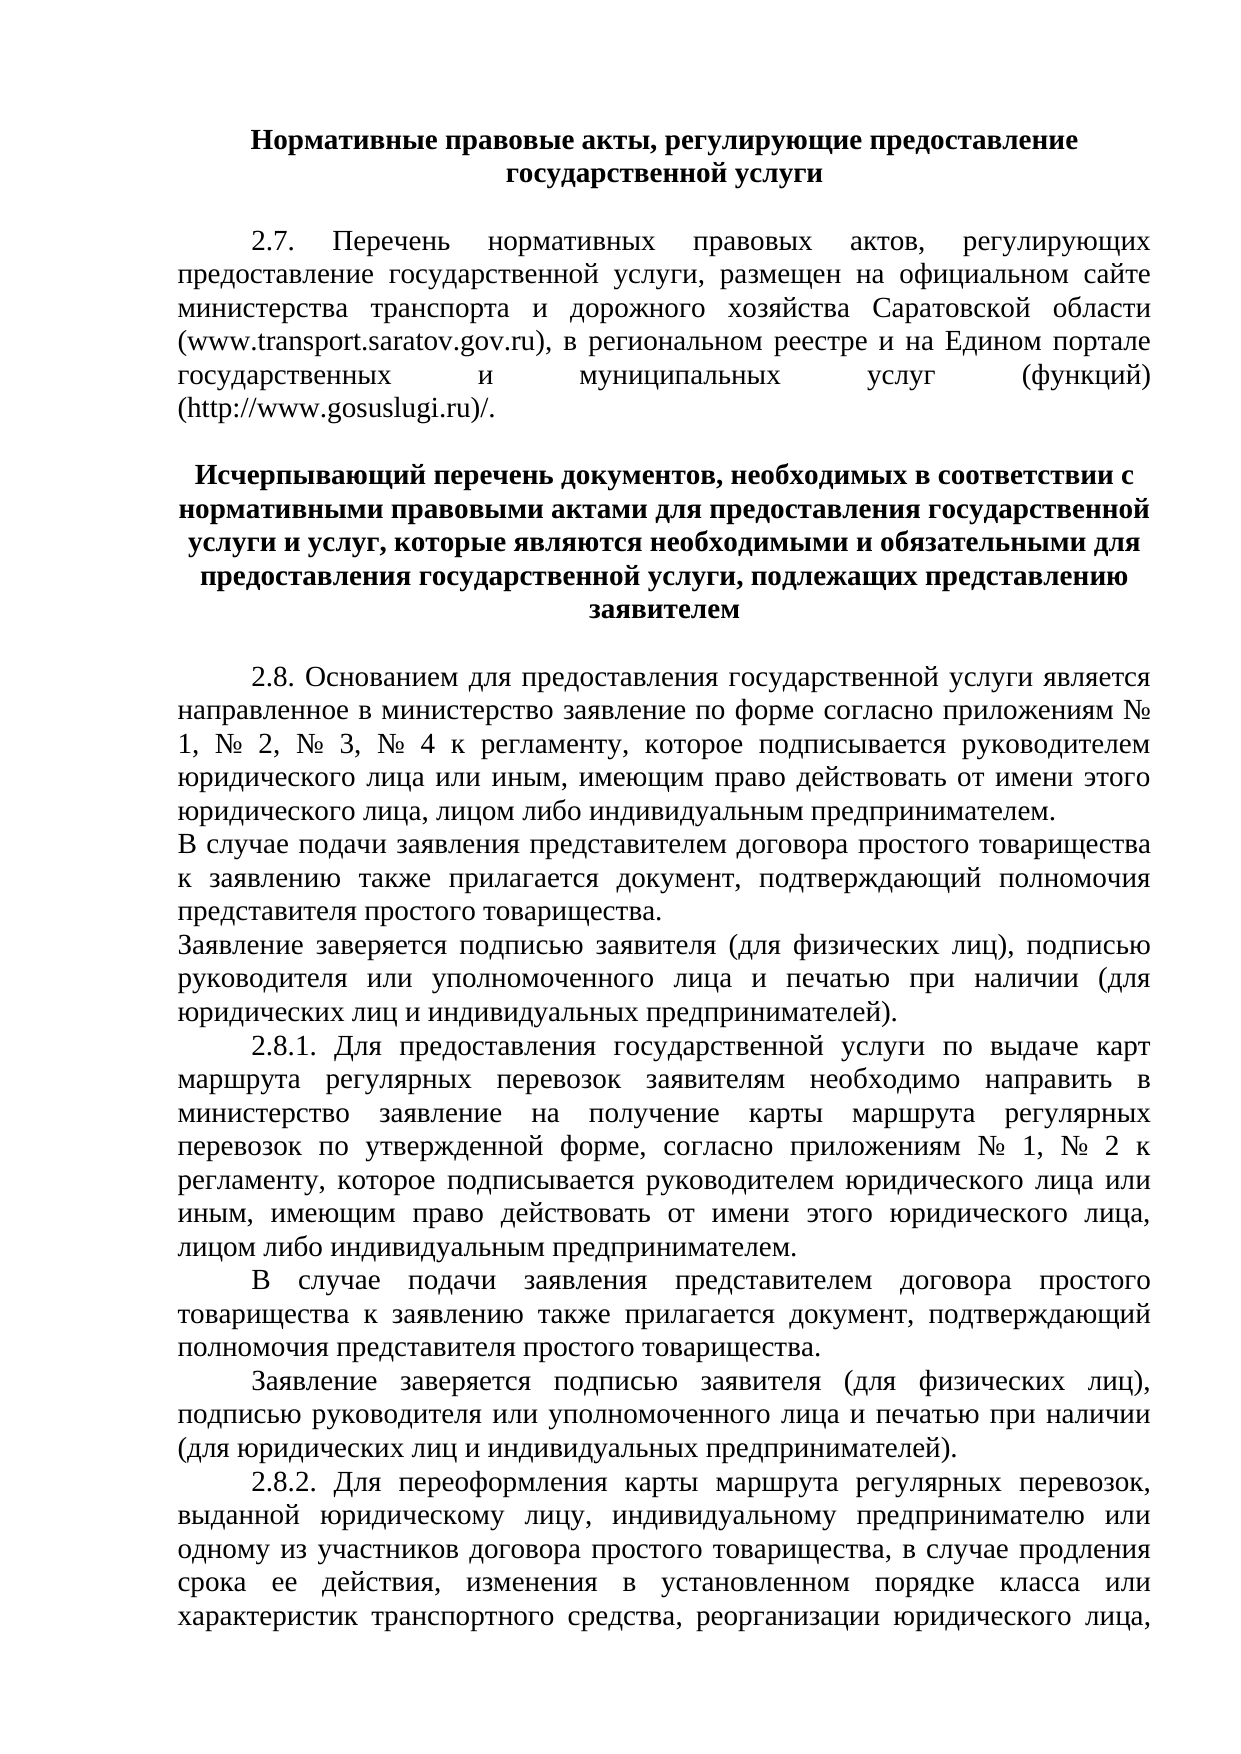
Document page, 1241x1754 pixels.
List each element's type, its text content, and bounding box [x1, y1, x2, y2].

text 2.8. Основанием для предоставления государственной услуги является направленное в министерство заявление по форме согласно приложениям № 1, № 2, № 3, № 4 к регламенту, которое подписывается руководителем юридического лица или иным, имеющим право действовать от имени этого юридического лица, лицом либо индивидуальным предпринимателем. [177, 659, 1152, 826]
text Заявление заверяется подписью заявителя (для физических лиц), подписью руководителя или уполномоченного лица и печатью при наличии (для юридических лиц и индивидуальных предпринимателей). [177, 927, 1152, 1028]
text В случае подачи заявления представителем договора простого товарищества к заявлению также прилагается документ, подтверждающий полномочия представителя простого товарищества. [177, 826, 1152, 927]
text Нормативные правовые акты, регулирующие предоставление государственной услуги [177, 122, 1152, 189]
text В случае подачи заявления представителем договора простого товарищества к заявлению также прилагается документ, подтверждающий полномочия представителя простого товарищества. [177, 1262, 1152, 1363]
text 2.7. Перечень нормативных правовых актов, регулирующих предоставление государственной услуги, размещен на официальном сайте министерства транспорта и дорожного хозяйства Саратовской области (www.transport.saratov.gov.ru), в региональном реестре и на Едином портале государственных и муниципальных услуг (функций) (http://www.gosuslugi.ru)/. [177, 223, 1152, 424]
text 2.8.1. Для предоставления государственной услуги по выдаче карт маршрута регулярных перевозок заявителям необходимо направить в министерство заявление на получение карты маршрута регулярных перевозок по утвержденной форме, согласно приложениям № 1, № 2 к регламенту, которое подписывается руководителем юридического лица или иным, имеющим право действовать от имени этого юридического лица, лицом либо индивидуальным предпринимателем. [177, 1028, 1152, 1262]
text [177, 1464, 1152, 1631]
text Исчерпывающий перечень документов, необходимых в соответствии с нормативными правовыми актами для предоставления государственной услуги и услуг, которые являются необходимыми и обязательными для предоставления государственной услуги, подлежащих представлению заявителем [177, 457, 1152, 625]
text Заявление заверяется подписью заявителя (для физических лиц), подписью руководителя или уполномоченного лица и печатью при наличии (для юридических лиц и индивидуальных предпринимателей). [177, 1363, 1152, 1464]
